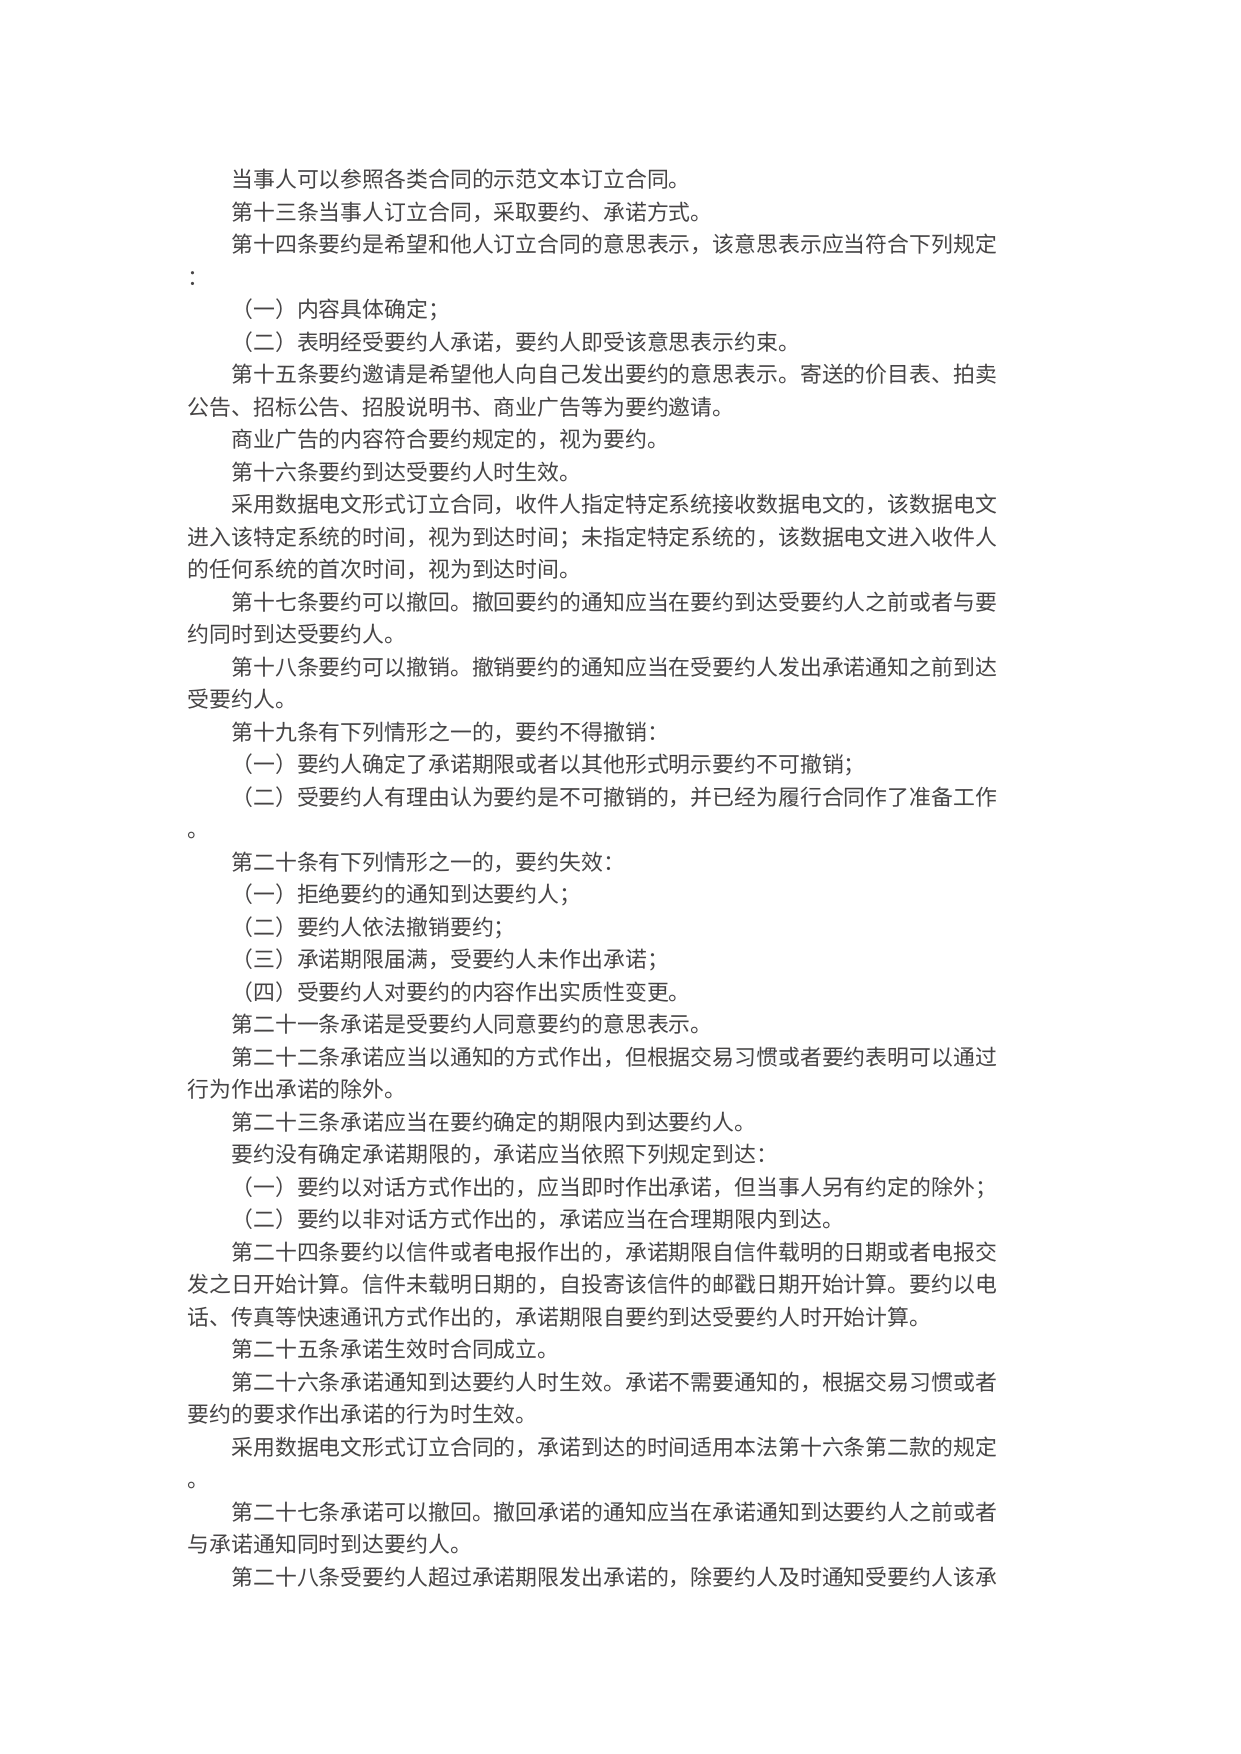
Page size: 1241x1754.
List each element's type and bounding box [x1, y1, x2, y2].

text [187, 162, 1053, 1592]
